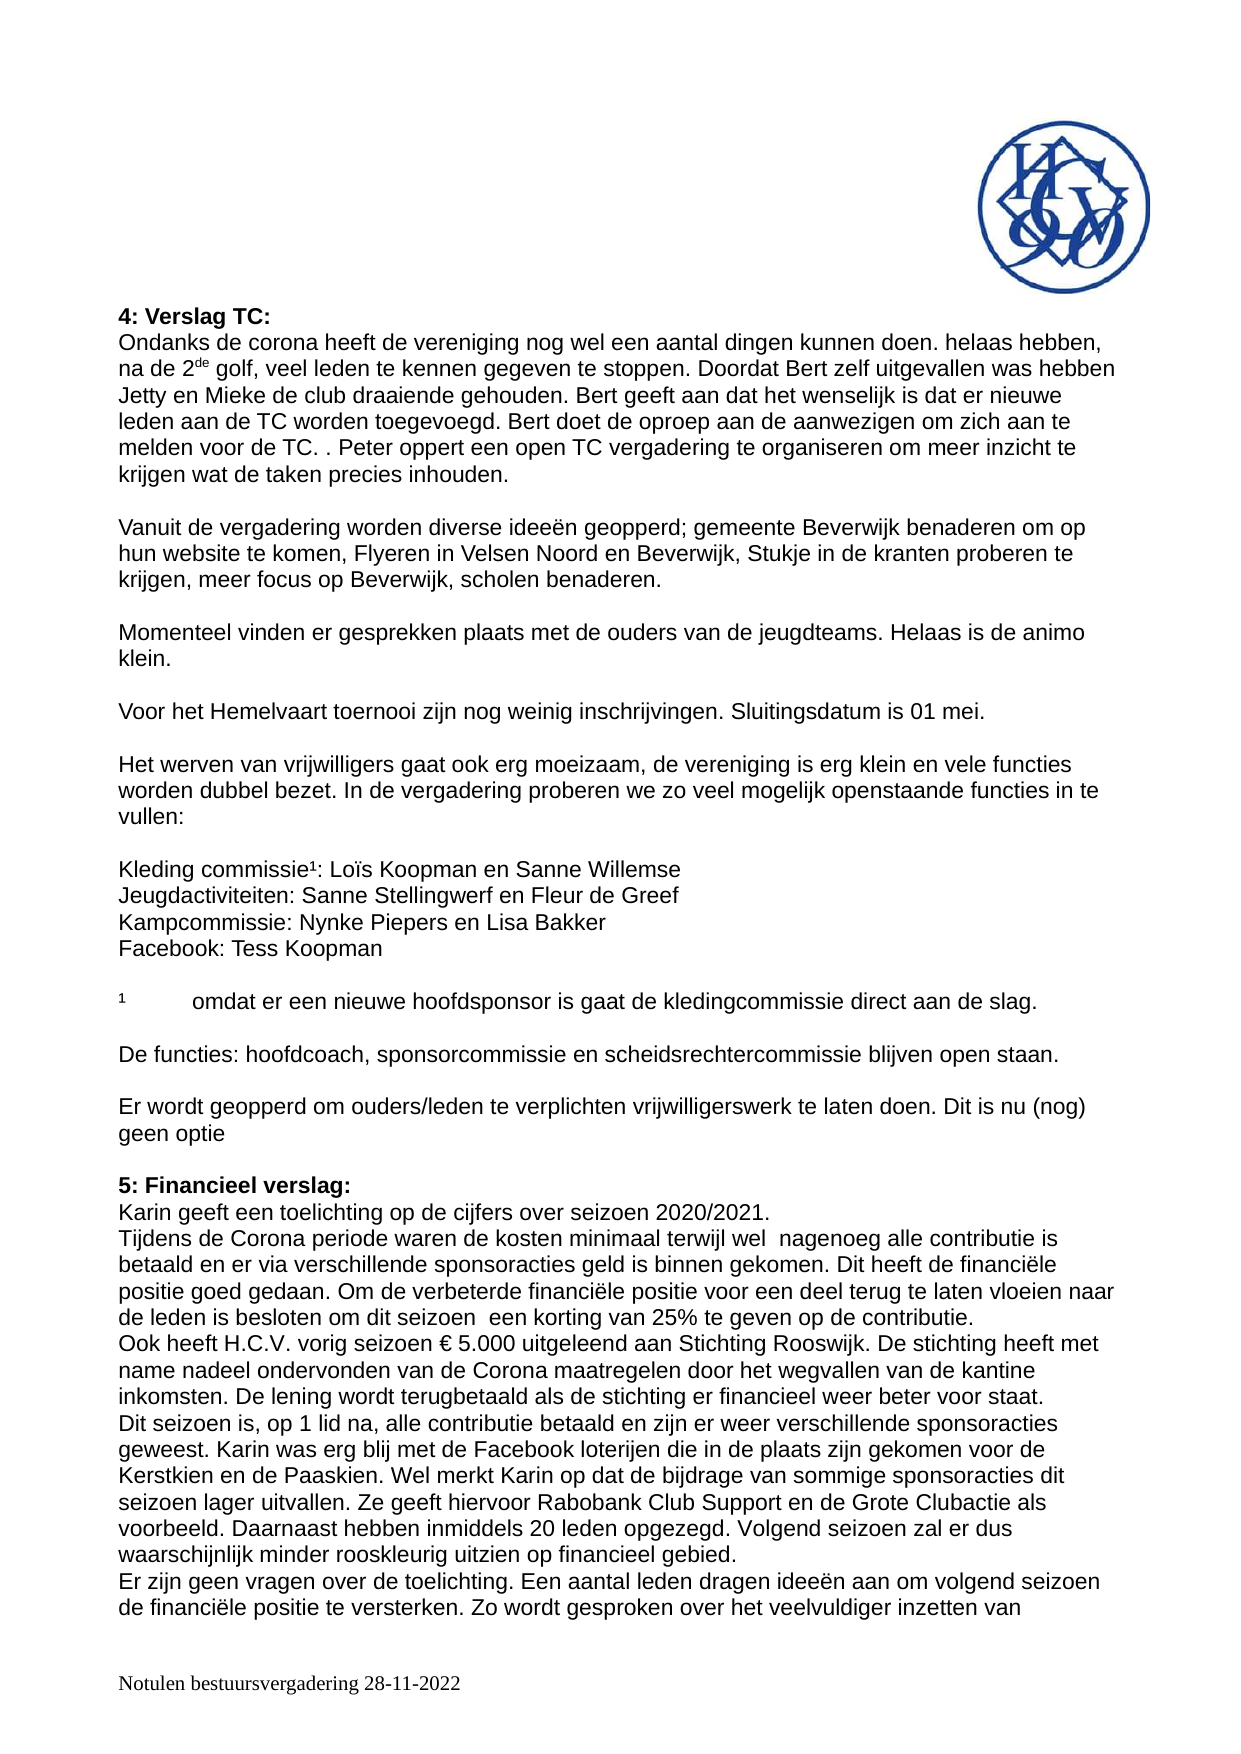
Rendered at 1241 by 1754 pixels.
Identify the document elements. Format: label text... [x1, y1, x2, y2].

text betaald en er via verschillende sponsoracties geld is binnen gekomen. Dit heeft de financiële [118, 1251, 1122, 1278]
text Momenteel vinden er gesprekken plaats met de ouders van de jeugdteams. Helaas is de animo klein. [118, 619, 1122, 672]
text seizoen lager uitvallen. Ze geeft hiervoor Rabobank Club Support en de Grote Clubactie als [118, 1488, 1122, 1515]
text Ook heeft H.C.V. vorig seizoen € 5.000 uitgeleend aan Stichting Rooswijk. De stichting heeft met name nadeel ondervonden van de Corona maatregelen door het wegvallen van de kantine [118, 1330, 1122, 1383]
text Tijdens de Corona periode waren de kosten minimaal terwijl wel nagenoeg alle contributie is [118, 1225, 1122, 1251]
text krijgen, meer focus op Beverwijk, scholen benaderen. [118, 566, 1122, 592]
text Facebook: Tess Koopman [118, 935, 1122, 961]
text Vanuit de vergadering worden diverse ideeën geopperd; gemeente Beverwijk benaderen om op hun website te komen, Flyeren in Velsen Noord en Beverwijk, Stukje in de kranten proberen te [118, 513, 1122, 566]
picture [975, 118, 1151, 294]
text inkomsten. De lening wordt terugbetaald als de stichting er financieel weer beter voor staat. [118, 1383, 1122, 1409]
text waarschijnlijk minder rooskleurig uitzien op financieel gebied. [118, 1541, 1122, 1568]
text 5: Financieel verslag: [118, 1172, 1122, 1199]
text positie goed gedaan. Om de verbeterde financiële positie voor een deel terug te laten vloeien naar de leden is besloten om dit seizoen een korting van 25% te geven op de contributie. [118, 1278, 1122, 1330]
text voorbeeld. Daarnaast hebben inmiddels 20 leden opgezegd. Volgend seizoen zal er dus [118, 1515, 1122, 1541]
text Dit seizoen is, op 1 lid na, alle contributie betaald en zijn er weer verschillende sponsoracties [118, 1409, 1122, 1436]
text Er wordt geopperd om ouders/leden te verplichten vrijwilligerswerk te laten doen. Dit is nu (nog) geen optie [118, 1093, 1122, 1146]
text Karin geeft een toelichting op de cijfers over seizoen 2020/2021. [118, 1199, 1122, 1225]
text Het werven van vrijwilligers gaat ook erg moeizaam, de vereniging is erg klein en vele functies worden dubbel bezet. In de vergadering proberen we zo veel mogelijk openstaande functies in te vullen: [118, 751, 1122, 830]
text Voor het Hemelvaart toernooi zijn nog weinig inschrijvingen. Sluitingsdatum is 01 mei. [118, 698, 1122, 724]
text Jeugdactiviteiten: Sanne Stellingwerf en Fleur de Greef [118, 882, 1122, 909]
text ¹ omdat er een nieuwe hoofdsponsor is gaat de kledingcommissie direct aan de slag. [118, 988, 1122, 1014]
text geweest. Karin was erg blij met de Facebook loterijen die in de plaats zijn gekomen voor de [118, 1436, 1122, 1462]
text Ondanks de corona heeft de vereniging nog wel een aantal dingen kunnen doen. helaas hebben, na de 2de golf, veel leden te kennen gegeven te stoppen. Doordat Bert zelf uitgevallen was hebben Jetty en Mieke de club draaiende gehouden. Bert geeft aan dat het wenselijk is dat er nieuwe [118, 329, 1122, 408]
text De functies: hoofdcoach, sponsorcommissie en scheidsrechtercommissie blijven open staan. [118, 1041, 1122, 1067]
text Kleding commissie¹: Loïs Koopman en Sanne Willemse [118, 856, 1122, 882]
text 4: Verslag TC: [118, 303, 1122, 329]
text Er zijn geen vragen over de toelichting. Een aantal leden dragen ideeën aan om volgend seizoen de financiële positie te versterken. Zo wordt gesproken over het veelvuldiger inzetten van [118, 1568, 1122, 1620]
text Kerstkien en de Paaskien. Wel merkt Karin op dat de bijdrage van sommige sponsoracties dit [118, 1462, 1122, 1488]
text leden aan de TC worden toegevoegd. Bert doet de oproep aan de aanwezigen om zich aan te melden voor de TC. . Peter oppert een open TC vergadering te organiseren om meer inzicht te krijgen wat de taken precies inhouden. [118, 408, 1122, 487]
text Kampcommissie: Nynke Piepers en Lisa Bakker [118, 909, 1122, 935]
